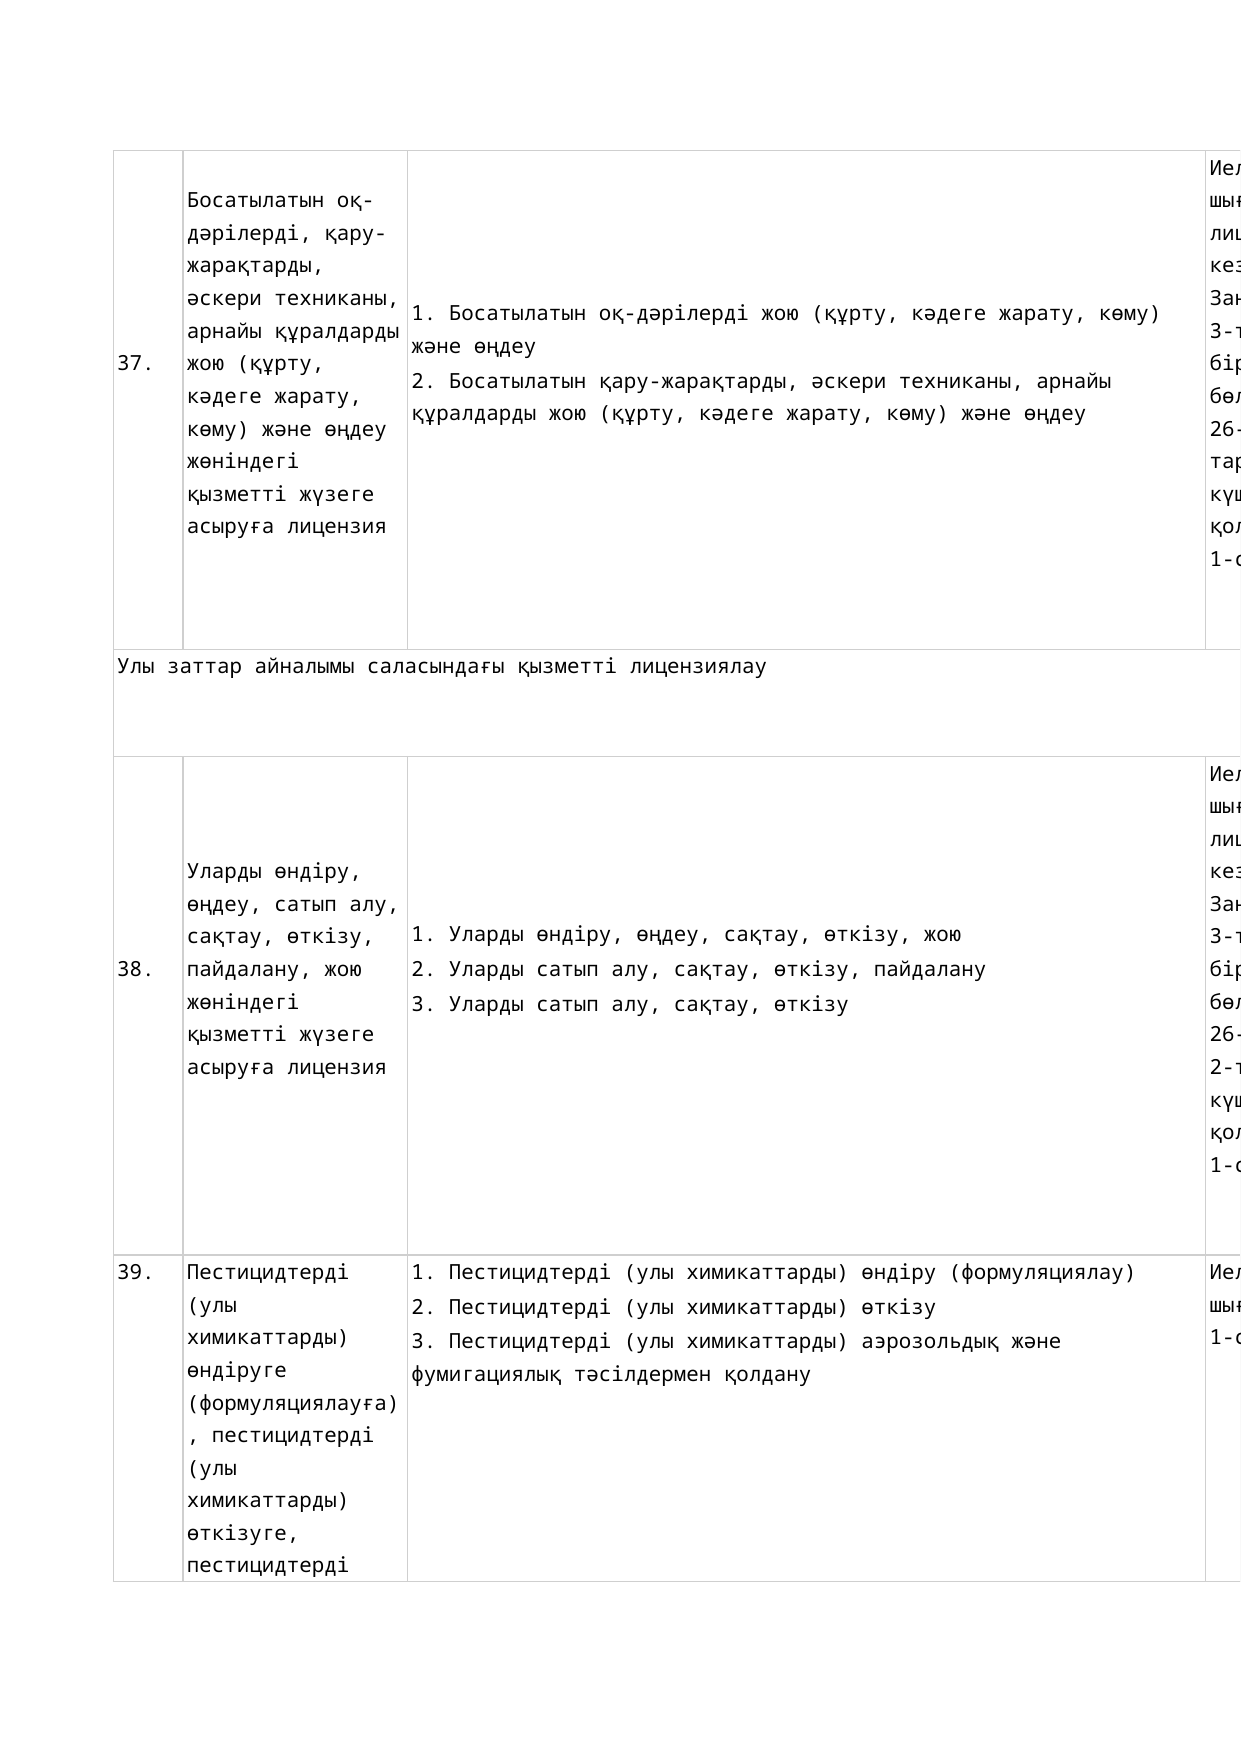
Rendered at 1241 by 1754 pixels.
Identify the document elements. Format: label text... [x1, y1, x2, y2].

table_cell Иеліктен шығарылмайтын; лицензия беру кезде осы Заңның 25-бабы 3-тармағының бірінші бөлігінің және 26-бабының 1, 2-тармақтарының күші қолданылмайды; 1-сынып [1206, 757, 1240, 1254]
table_cell 1. Босатылатын оқ-дәрілерді жою (құрту, кәдеге жарату, көму) және өңдеу 2. Босатылатын қару-жарақтарды, әскери техниканы, арнайы құралдарды жою (құрту, кәдеге жарату, көму) және өңдеу [408, 151, 1205, 648]
table_cell 38. [114, 757, 182, 1254]
table_cell 37. [114, 151, 182, 648]
table_cell Уларды өндіру, өңдеу, сатып алу, сақтау, өткізу, пайдалану, жою жөніндегі қызметті жүзеге асыруға лицензия [184, 757, 407, 1254]
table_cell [1206, 1256, 1240, 1581]
table_cell Улы заттар айналымы саласындағы қызметті лицензиялау [114, 650, 1240, 756]
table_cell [408, 1256, 1205, 1581]
table_cell Иеліктен шығарылмайтын; лицензия беру кезінде осы Заңның 25-бабы 3-тармағы бірінші бөлігінің және 26-бабы 1, 2-тармақтарының күші қолданылмайды; 1-сынып [1206, 151, 1240, 648]
table_cell Босатылатын оқ-дәрілерді, қару-жарақтарды, әскери техниканы, арнайы құралдарды жою (құрту, кәдеге жарату, көму) және өңдеу жөніндегі қызметті жүзеге асыруға лицензия [184, 151, 407, 648]
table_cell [184, 1256, 407, 1581]
table_cell 1. Уларды өндіру, өңдеу, сақтау, өткізу, жою 2. Уларды сатып алу, сақтау, өткізу, пайдалану 3. Уларды сатып алу, сақтау, өткізу [408, 757, 1205, 1254]
table_cell 39. [114, 1256, 182, 1581]
